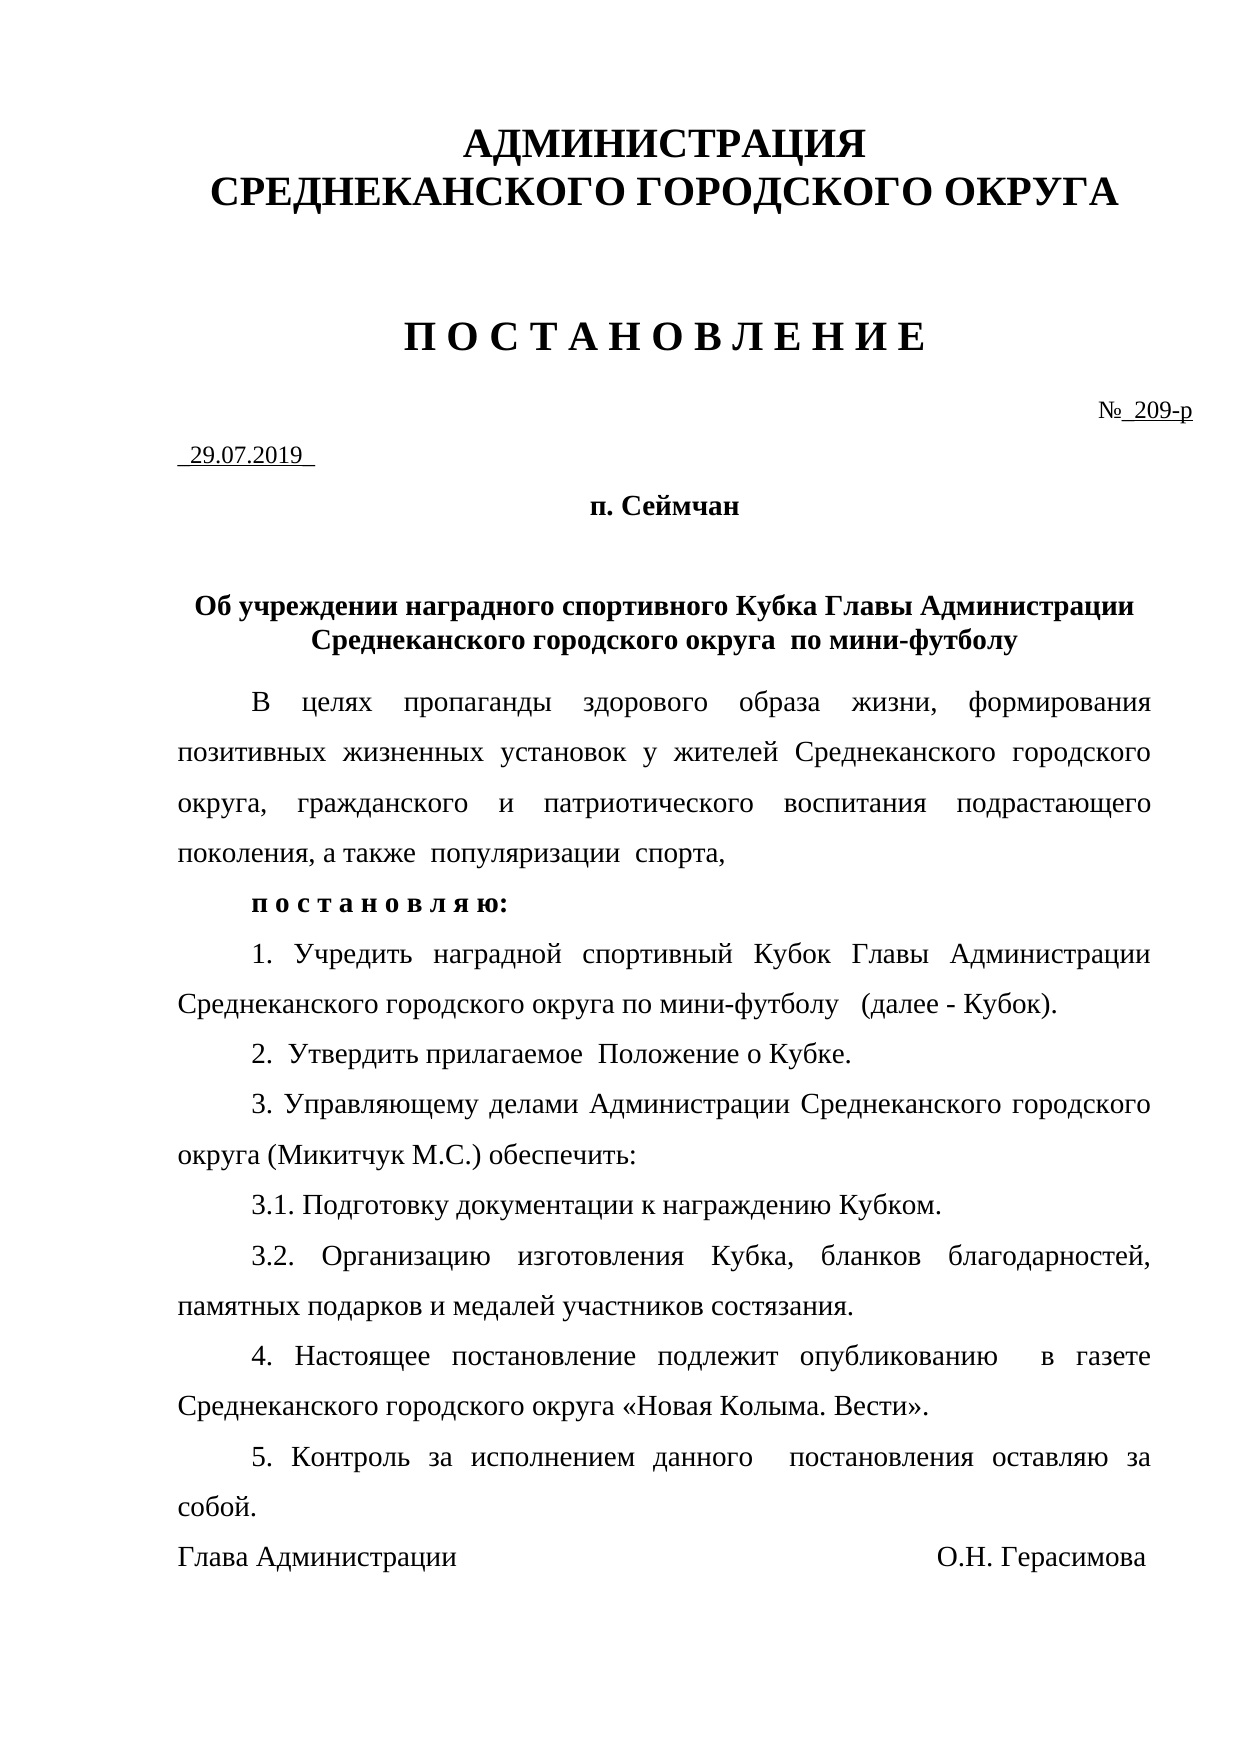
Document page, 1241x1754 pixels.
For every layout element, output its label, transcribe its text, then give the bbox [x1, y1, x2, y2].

text В целях пропаганды здорового образа жизни, формирования позитивных жизненных установок у жителей Среднеканского городского округа, гражданского и патриотического воспитания подрастающего поколения, а также популяризации спорта, [177, 684, 1152, 869]
text 3.1. Подготовку документации к награждению Кубком. [177, 1187, 1152, 1221]
text 4. Настоящее постановление подлежит опубликованию в газете Среднеканского городского округа «Новая Колыма. Вести». [177, 1338, 1152, 1422]
text 3.2. Организацию изготовления Кубка, бланков благодарностей, памятных подарков и медалей участников состязания. [177, 1238, 1152, 1321]
text СРЕДНЕКАНСКОГО ГОРОДСКОГО ОКРУГА [177, 166, 1152, 214]
text 2. Утвердить прилагаемое Положение о Кубке. [177, 1036, 1152, 1070]
text 1. Учредить наградной спортивный Кубок Главы Администрации Среднеканского городского округа по мини-футболу (далее - Кубок). [177, 936, 1152, 1019]
text п. Сеймчан [177, 488, 1152, 521]
text 5. Контроль за исполнением данного постановления оставляю за собой. [177, 1439, 1152, 1523]
table_header №_209-р [721, 366, 1204, 468]
text п о с т а н о в л я ю: [177, 885, 1152, 919]
table_header _29.07.2019_ [166, 366, 721, 468]
text 3. Управляющему делами Администрации Среднеканского городского округа (Микитчук М.С.) обеспечить: [177, 1087, 1152, 1171]
text Глава Администрации О.Н. Герасимова [177, 1539, 1152, 1573]
text АДМИНИСТРАЦИЯ [177, 118, 1152, 166]
text Об учреждении наградного спортивного Кубка Главы Администрации Среднеканского городского округа по мини-футболу [177, 588, 1152, 655]
subtitle П О С Т А Н О В Л Е Н И Е [177, 312, 1152, 360]
